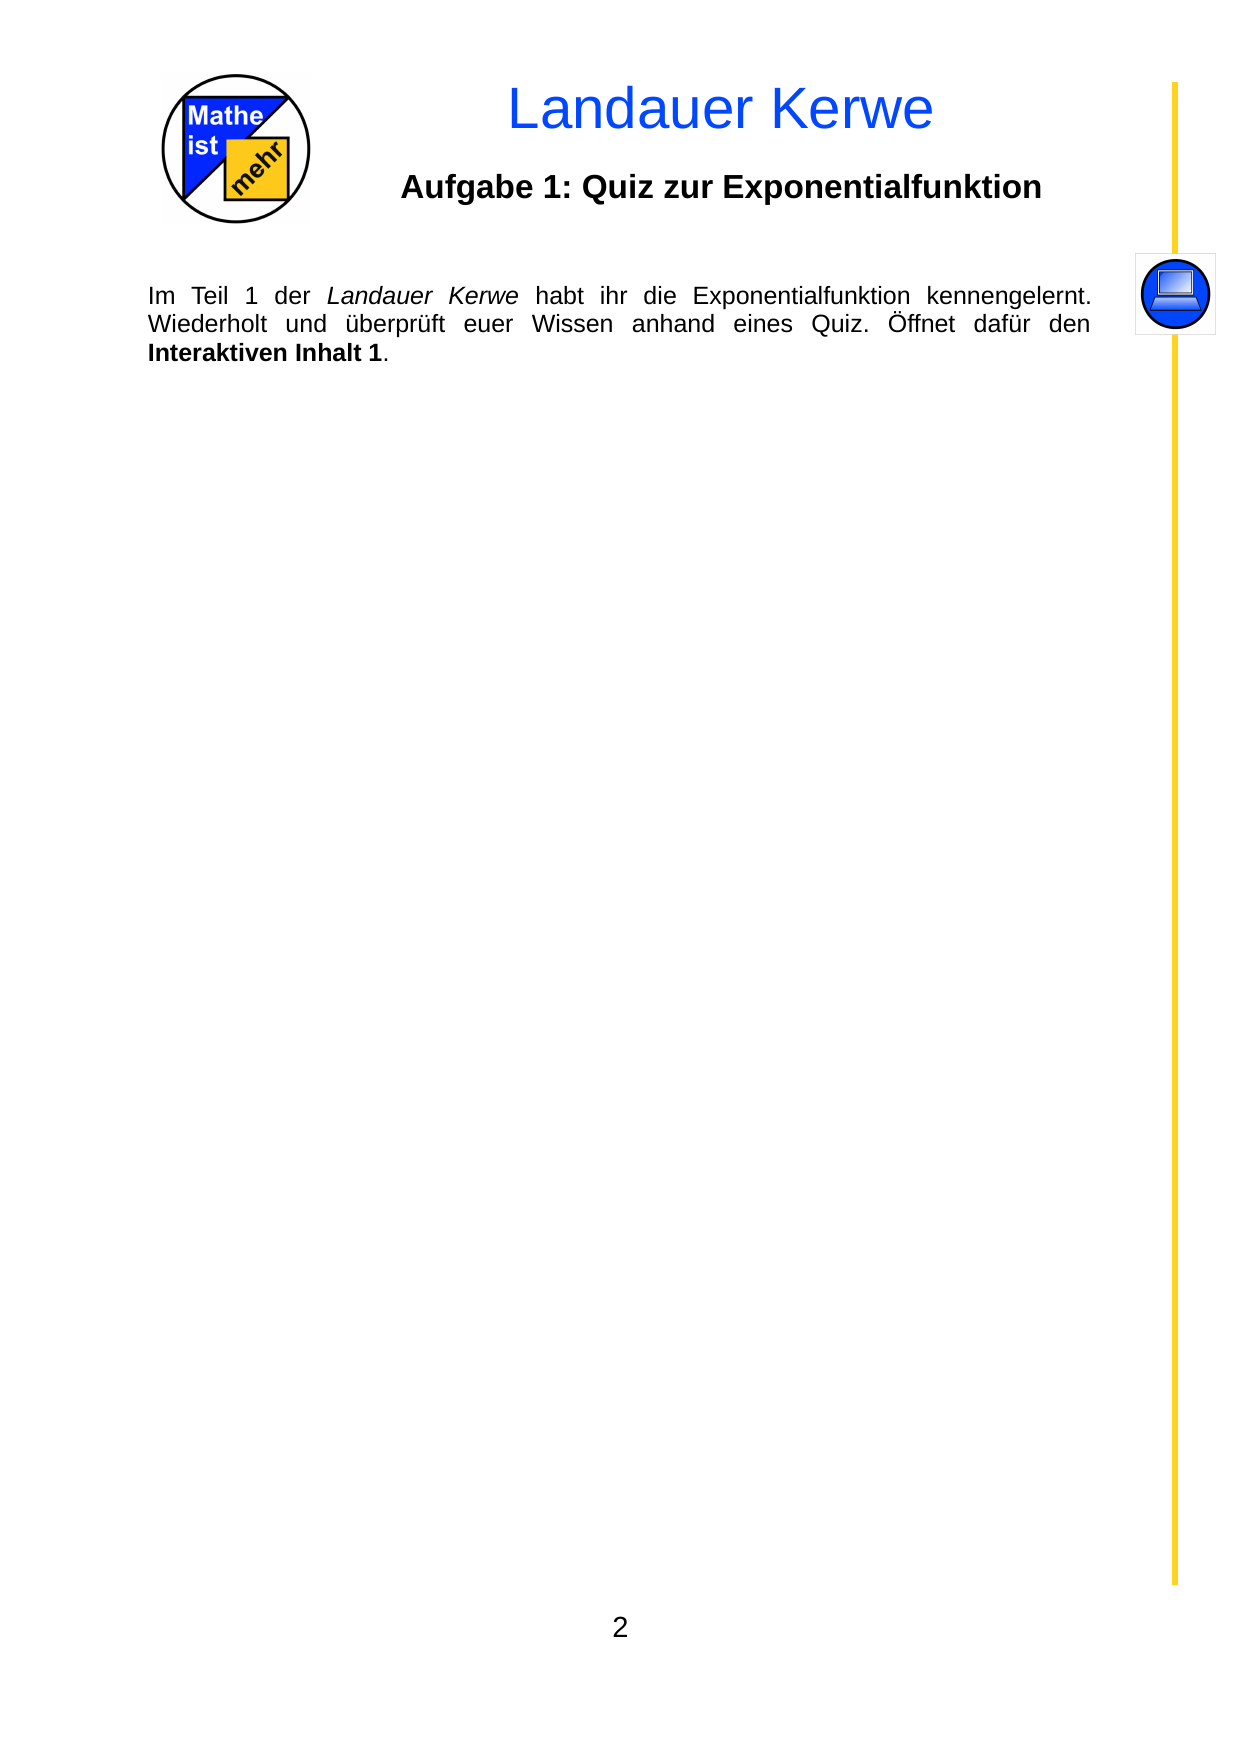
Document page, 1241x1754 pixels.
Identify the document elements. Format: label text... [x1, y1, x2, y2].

picture [1135, 253, 1216, 335]
picture [161, 73, 311, 224]
text Im Teil 1 der Landauer Kerwe habt ihr die Exponentialfunktion kennengelernt. Wiederholt und überprüft euer Wissen anhand eines Quiz. Öffnet dafür den Interaktiven Inhalt 1. [148, 281, 1093, 367]
